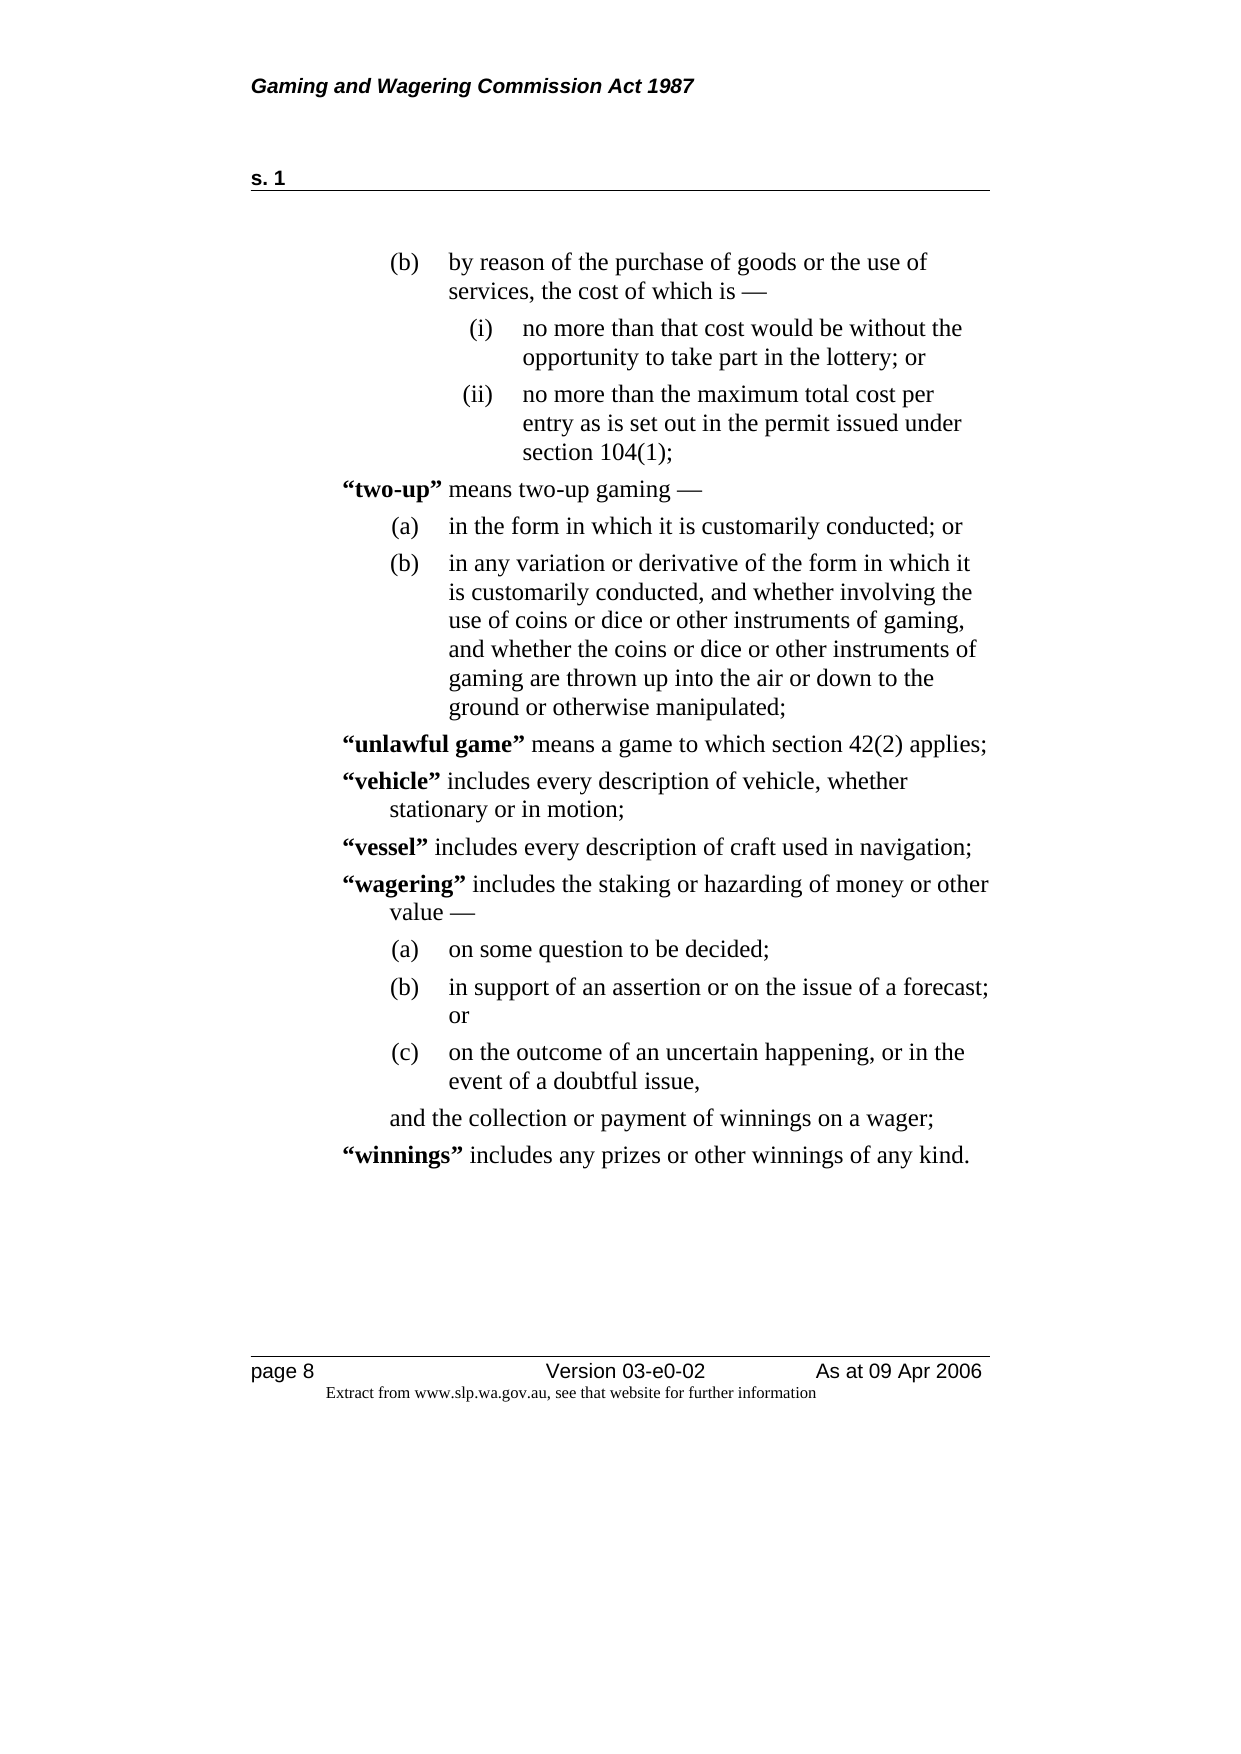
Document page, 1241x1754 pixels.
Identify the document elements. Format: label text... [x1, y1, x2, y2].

text (ii) no more than the maximum total cost per entry as is set out in the permit issued under section 104(1); [251, 379, 990, 465]
text (i) no more than that cost would be without the opportunity to take part in the lottery; or [251, 313, 990, 371]
text “winnings” includes any prizes or other winnings of any kind. [251, 1140, 990, 1169]
text and the collection or payment of winnings on a wager; [251, 1103, 990, 1132]
text (c) on the outcome of an uncertain happening, or in the event of a doubtful issue, [251, 1037, 990, 1095]
text (a) on some question to be decided; [251, 934, 990, 963]
text “vessel” includes every description of craft used in navigation; [251, 832, 990, 860]
text “wagering” includes the staking or hazarding of money or other value — [251, 869, 990, 926]
text (a) in the form in which it is customarily conducted; or [251, 511, 990, 539]
text (b) in support of an assertion or on the issue of a forecast; or [251, 972, 990, 1029]
text (b) by reason of the purchase of goods or the use of services, the cost of which is — [251, 247, 990, 305]
text “vehicle” includes every description of vehicle, whether stationary or in motion; [251, 766, 990, 823]
text “unlawful game” means a game to which section 42(2) applies; [251, 729, 990, 757]
text (b) in any variation or derivative of the form in which it is customarily conducted, and whether involving the use of coins or dice or other instruments of gaming, and whether the coins or dice or other instruments of gaming are thrown up into the air or down to the ground or otherwise manipulated; [251, 548, 990, 720]
text “two-up” means two-up gaming — [251, 474, 990, 502]
